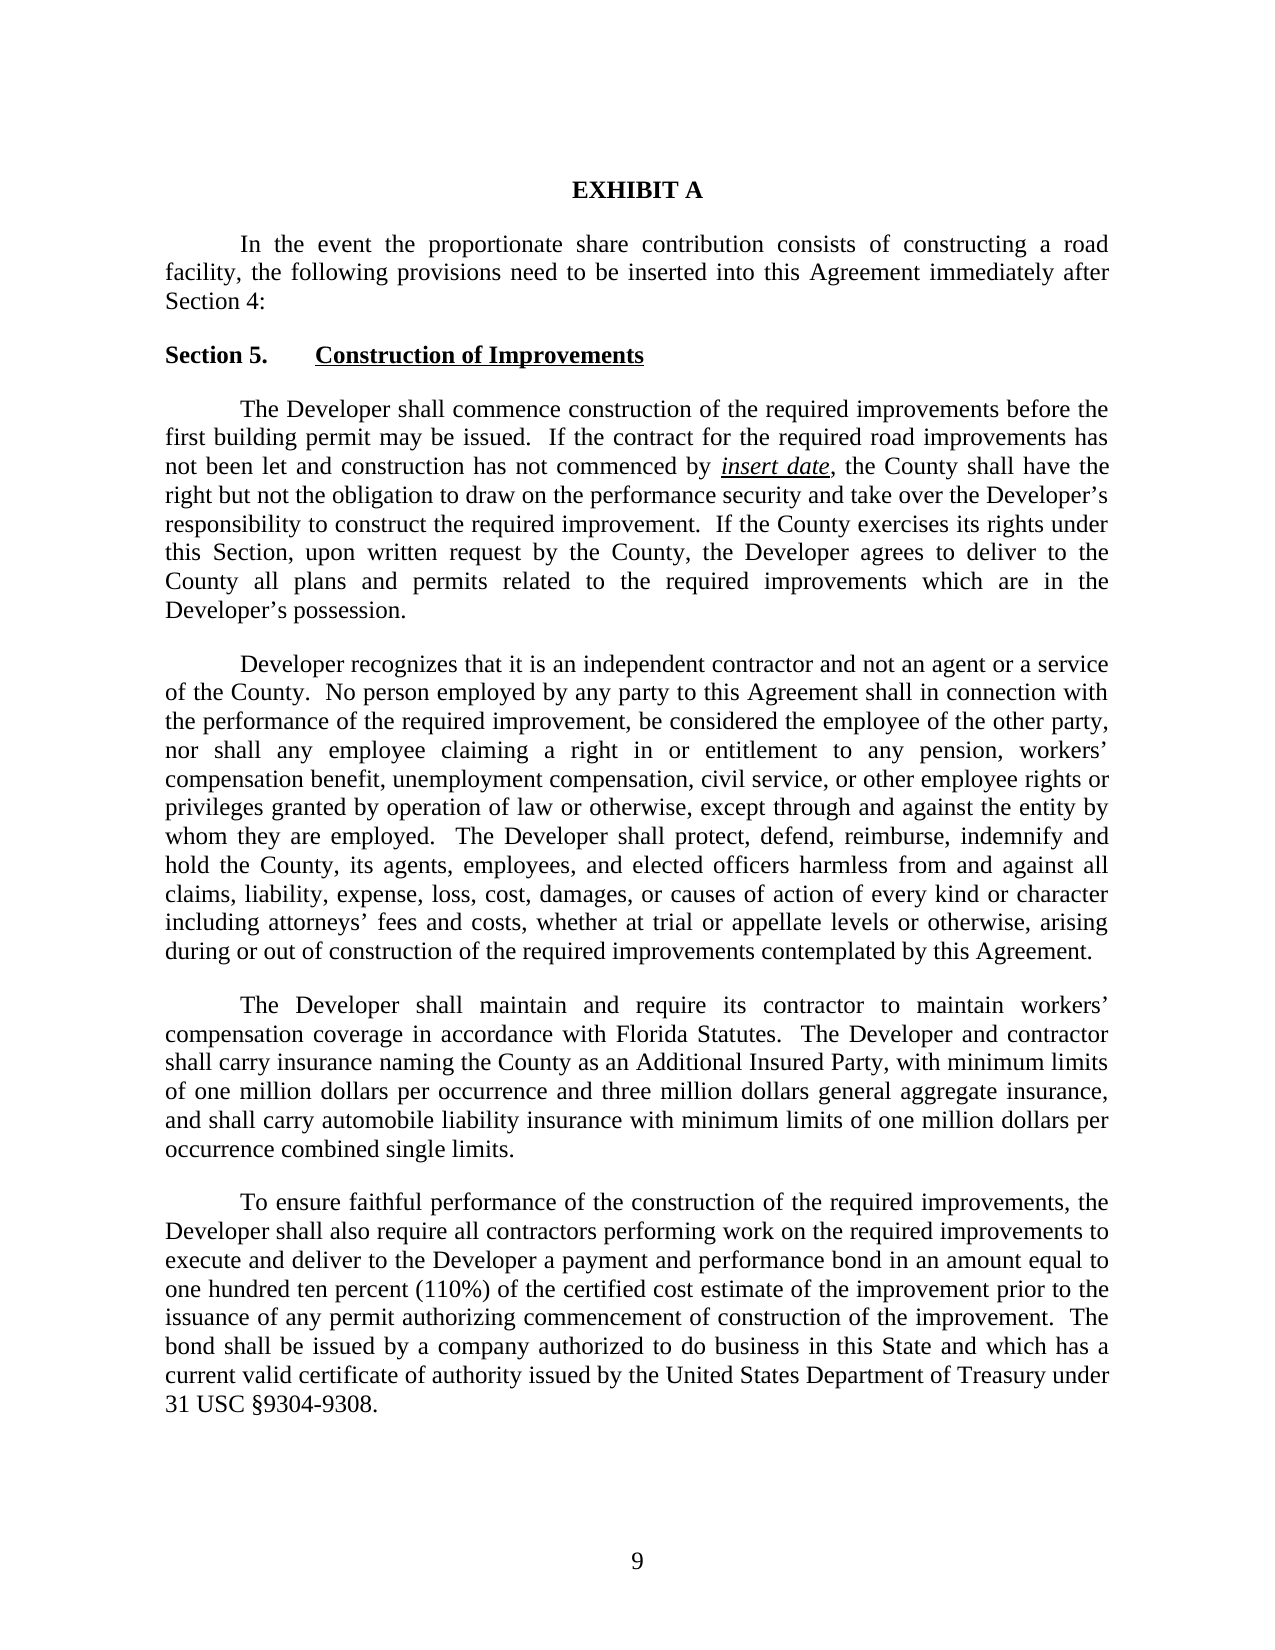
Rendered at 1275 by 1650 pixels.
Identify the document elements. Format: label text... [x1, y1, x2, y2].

title EXHIBIT A [165, 175, 1110, 204]
text Developer recognizes that it is an independent contractor and not an agent or a service of the County. No person employed by any party to this Agreement shall in connection with the performance of the required improvement, be considered the employee of the other party, nor shall any employee claiming a right in or entitlement to any pension, workers’ compensation benefit, unemployment compensation, civil service, or other employee rights or privileges granted by operation of law or otherwise, except through and against the entity by whom they are employed. The Developer shall protect, defend, reimburse, indemnify and hold the County, its agents, employees, and elected officers harmless from and against all claims, liability, expense, loss, cost, damages, or causes of action of every kind or character including attorneys’ fees and costs, whether at trial or appellate levels or otherwise, arising during or out of construction of the required improvements contemplated by this Agreement. [165, 649, 1110, 965]
text The Developer shall maintain and require its contractor to maintain workers’ compensation coverage in accordance with Florida Statutes. The Developer and contractor shall carry insurance naming the County as an Additional Insured Party, with minimum limits of one million dollars per occurrence and three million dollars general aggregate insurance, and shall carry automobile liability insurance with minimum limits of one million dollars per occurrence combined single limits. [165, 990, 1110, 1162]
text To ensure faithful performance of the construction of the required improvements, the Developer shall also require all contractors performing work on the required improvements to execute and deliver to the Developer a payment and performance bond in an amount equal to one hundred ten percent (110%) of the certified cost estimate of the improvement prior to the issuance of any permit authorizing commencement of construction of the improvement. The bond shall be issued by a company authorized to do business in this State and which has a current valid certificate of authority issued by the United States Department of Treasury under 31 USC §9304-9308. [165, 1187, 1110, 1417]
text Section 5. Construction of Improvements [165, 340, 1110, 369]
text In the event the proportionate share contribution consists of constructing a road facility, the following provisions need to be inserted into this Agreement immediately after Section 4: [165, 229, 1110, 315]
text The Developer shall commence construction of the required improvements before the first building permit may be issued. If the contract for the required road improvements has not been let and construction has not commenced by insert date, the County shall have the right but not the obligation to draw on the performance security and take over the Developer’s responsibility to construct the required improvement. If the County exercises its rights under this Section, upon written request by the County, the Developer agrees to deliver to the County all plans and permits related to the required improvements which are in the Developer’s possession. [165, 394, 1110, 624]
